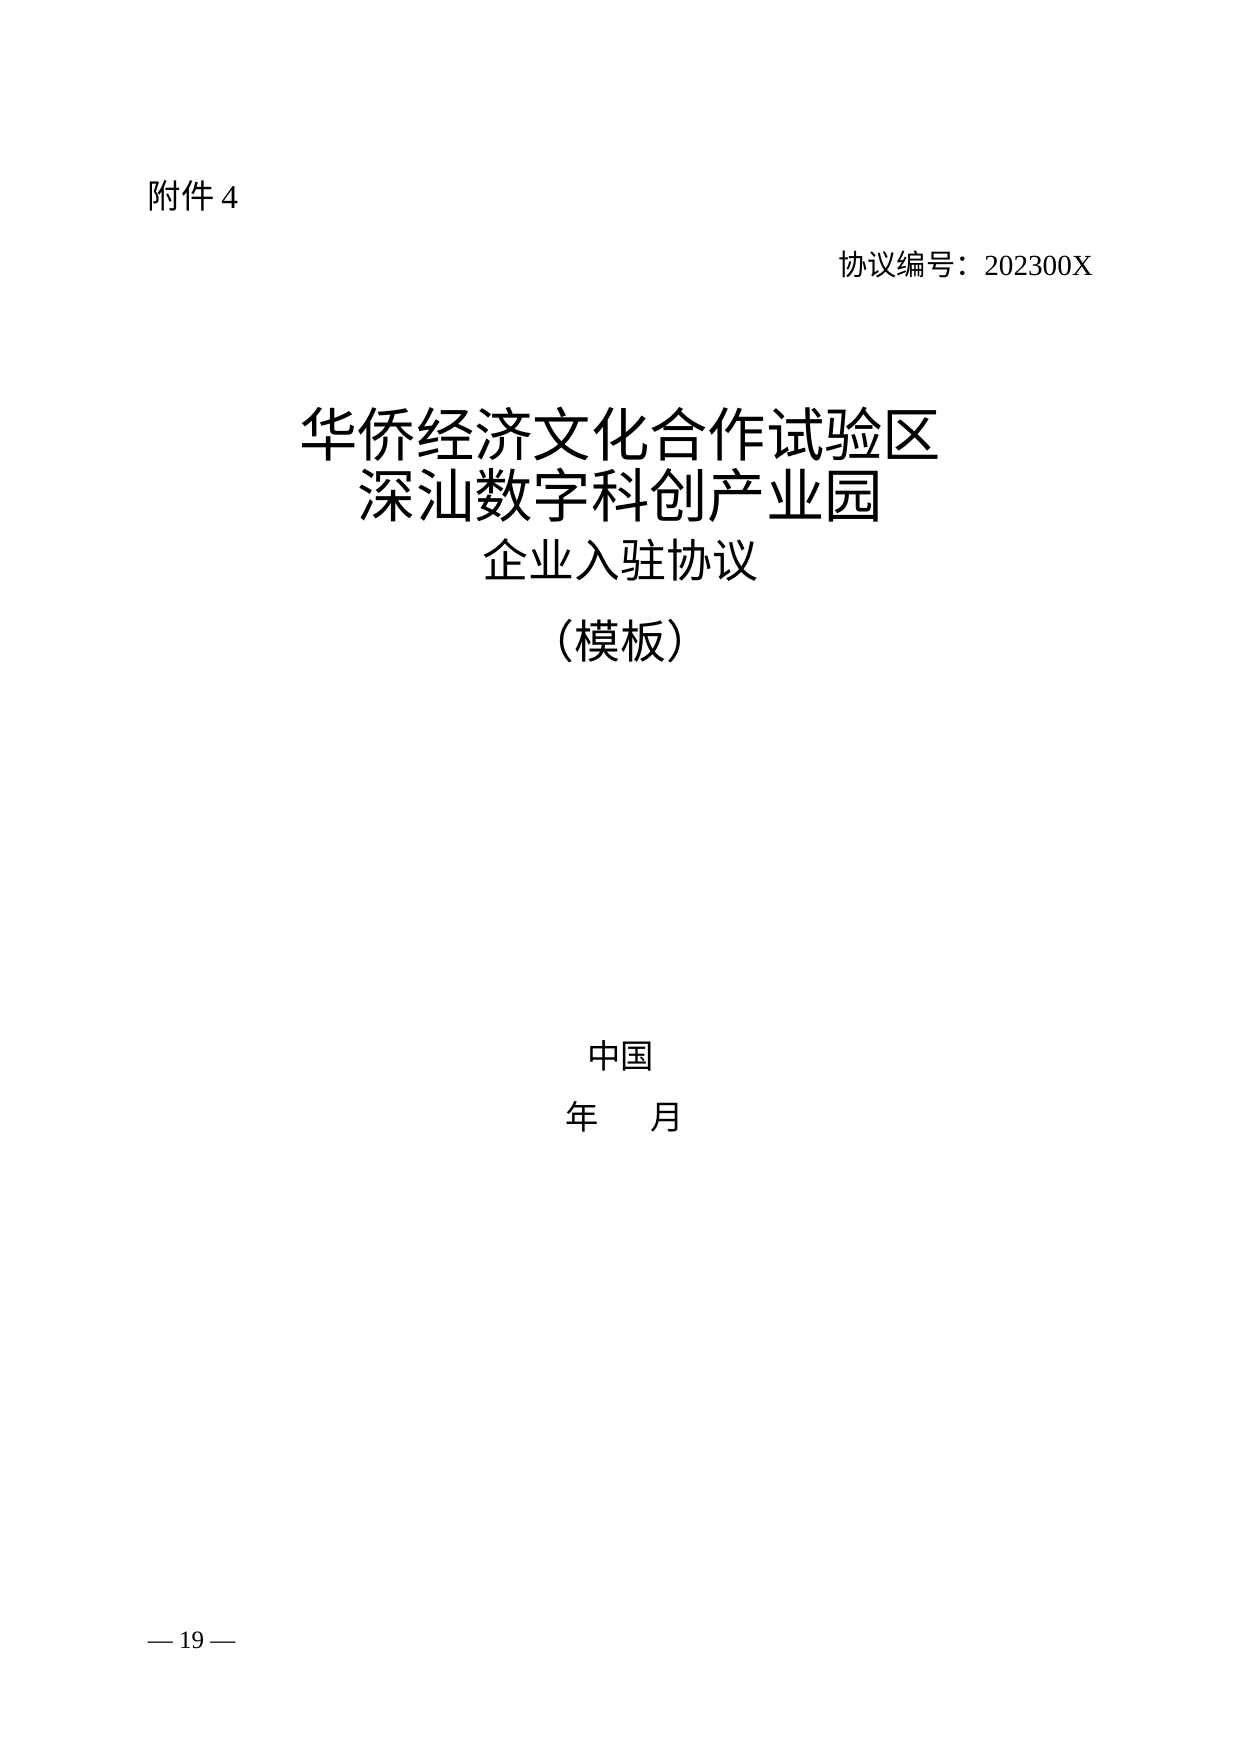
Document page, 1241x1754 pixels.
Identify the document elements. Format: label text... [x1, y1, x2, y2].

text （模板） [148, 589, 1093, 687]
text 协议编号：202300X [148, 227, 1093, 287]
text 深汕数字科创产业园 [148, 469, 1093, 529]
text 华侨经济文化合作试验区 [148, 408, 1093, 469]
subtitle 附件4 [148, 162, 1093, 227]
text 中国 [148, 1020, 1093, 1081]
text 企业入驻协议 [148, 529, 1093, 589]
text 年 月 [148, 1081, 1093, 1141]
